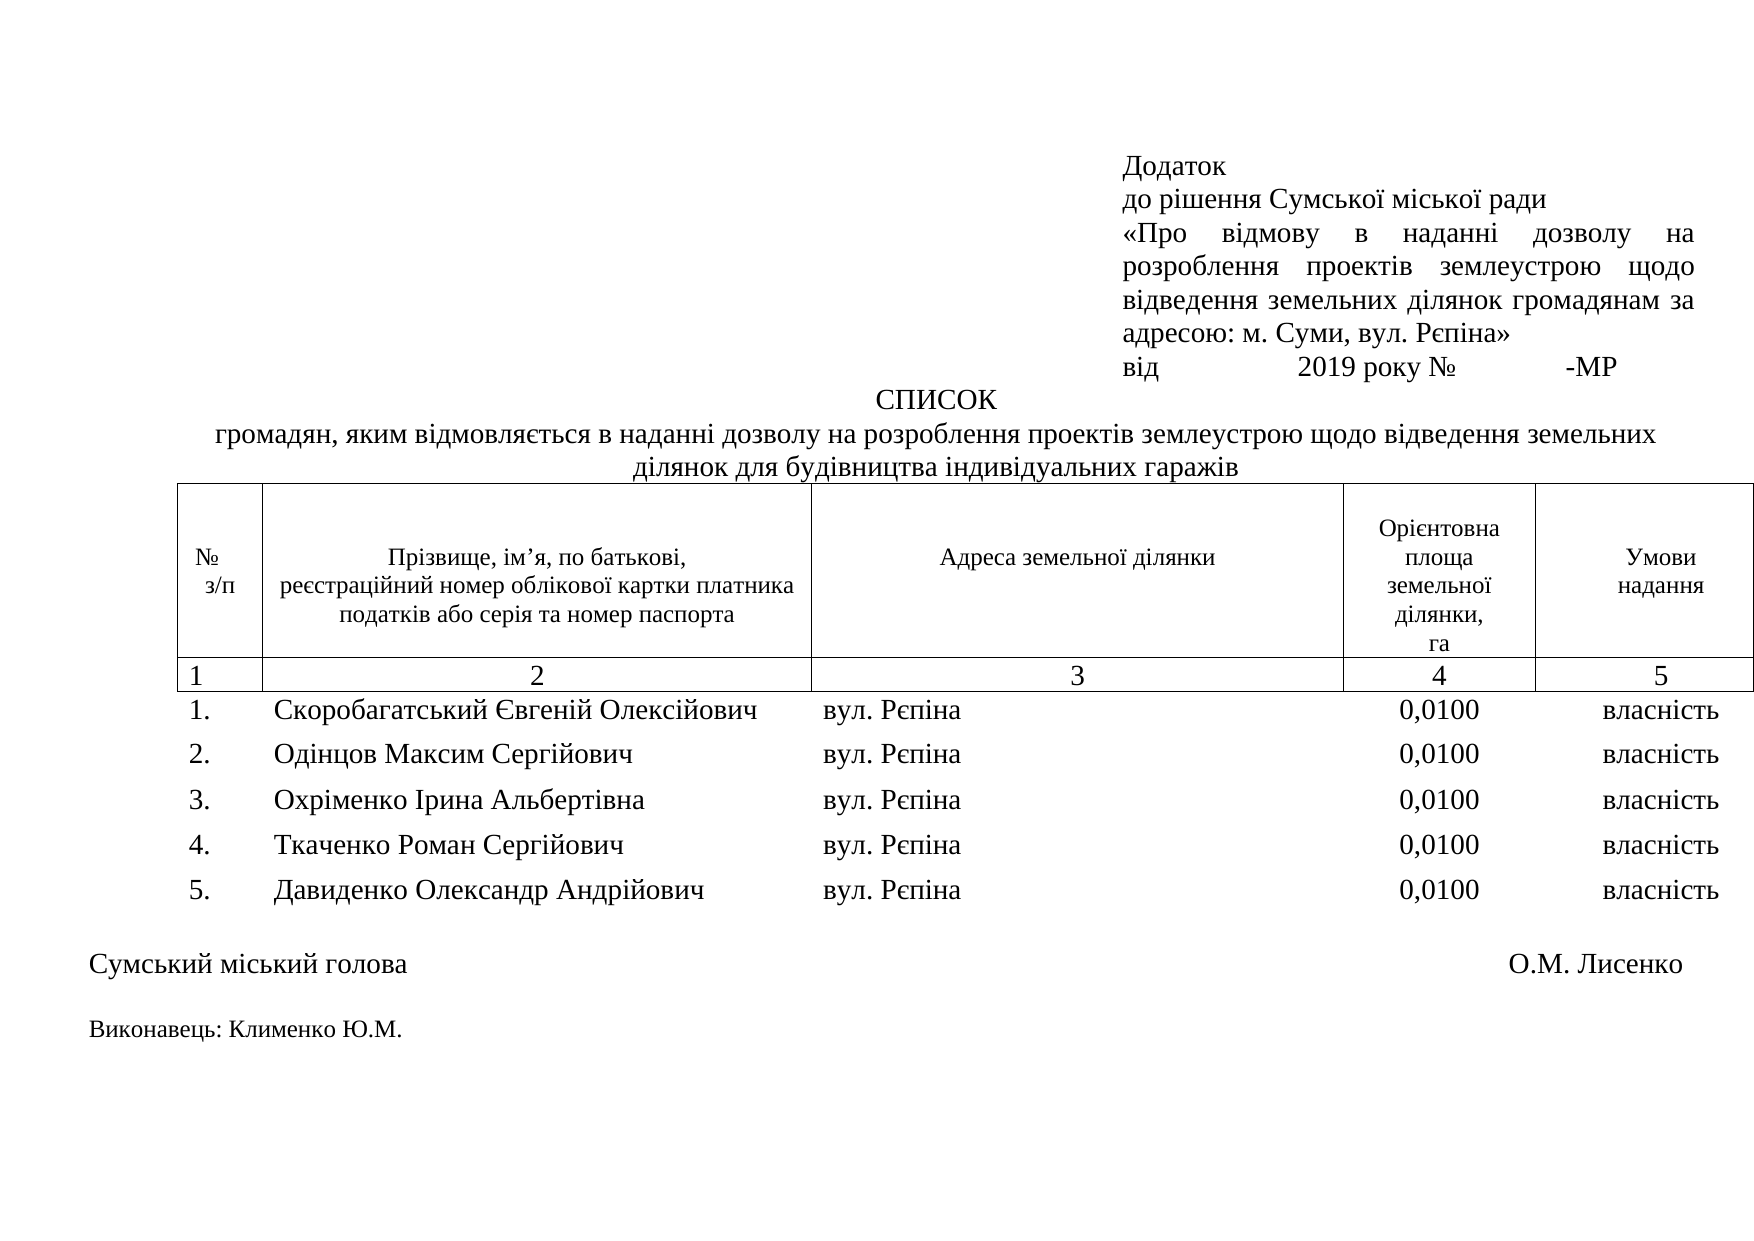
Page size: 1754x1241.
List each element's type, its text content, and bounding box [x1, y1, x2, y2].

table_cell вул. Рєпіна [812, 737, 1343, 782]
table_cell Скоробагатський Євгеній Олексійович [262, 692, 812, 737]
table_cell власність [1535, 782, 1754, 827]
table_cell вул. Рєпіна [812, 692, 1343, 737]
table_header Умови надання [1536, 484, 1753, 657]
table_header Орієнтовна площа земельної ділянки, га [1344, 484, 1535, 657]
table_cell 1 [178, 658, 262, 691]
text Виконавець: Клименко Ю.М. [88, 1014, 1695, 1042]
table_cell 4 [1344, 658, 1535, 691]
text СПИСОК [177, 382, 1695, 416]
table_cell 2 [263, 658, 811, 691]
table_header Прізвище, ім’я, по батькові, реєстраційний номер облікової картки платника податків або серія та номер паспорта [263, 484, 811, 657]
table_cell 1. [177, 692, 262, 737]
table_cell 4. [177, 827, 262, 872]
table_cell власність [1535, 873, 1754, 918]
table_cell 5 [1536, 658, 1753, 691]
table_cell вул. Рєпіна [812, 873, 1343, 918]
table_cell 3. [177, 782, 262, 827]
table_cell власність [1535, 692, 1754, 737]
table_cell 0,0100 [1343, 827, 1535, 872]
table_cell 3 [812, 658, 1343, 691]
text громадян, яким відмовляється в наданні дозволу на розроблення проектів землеустрою щодо відведення земельних ділянок для будівництва індивідуальних гаражів [177, 416, 1695, 483]
text до рішення Сумської міської ради [1122, 181, 1695, 215]
table_cell 0,0100 [1343, 692, 1535, 737]
table_cell 2. [177, 737, 262, 782]
text «Про відмову в наданні дозволу на розроблення проектів землеустрою щодо відведення земельних ділянок громадянам за адресою: м. Суми, вул. Рєпіна» [1122, 215, 1695, 349]
table_cell вул. Рєпіна [812, 782, 1343, 827]
table_cell власність [1535, 737, 1754, 782]
table_cell Ткаченко Роман Сергійович [262, 827, 812, 872]
table_cell 0,0100 [1343, 737, 1535, 782]
table_cell Одінцов Максим Сергійович [262, 737, 812, 782]
table_cell 0,0100 [1343, 873, 1535, 918]
table_header Адреса земельної ділянки [812, 484, 1343, 657]
table_cell 0,0100 [1343, 782, 1535, 827]
table_header № з/п [178, 484, 262, 657]
table_cell вул. Рєпіна [812, 827, 1343, 872]
text Додаток [1122, 148, 1695, 181]
table_cell власність [1535, 827, 1754, 872]
text Сумський міський голова О.М. Лисенко [88, 947, 1695, 980]
table_cell Охріменко Ірина Альбертівна [262, 782, 812, 827]
text від 2019 року № -МР [1122, 349, 1695, 382]
table_cell 5. [177, 873, 262, 918]
table_cell Давиденко Олександр Андрійович [262, 873, 812, 918]
